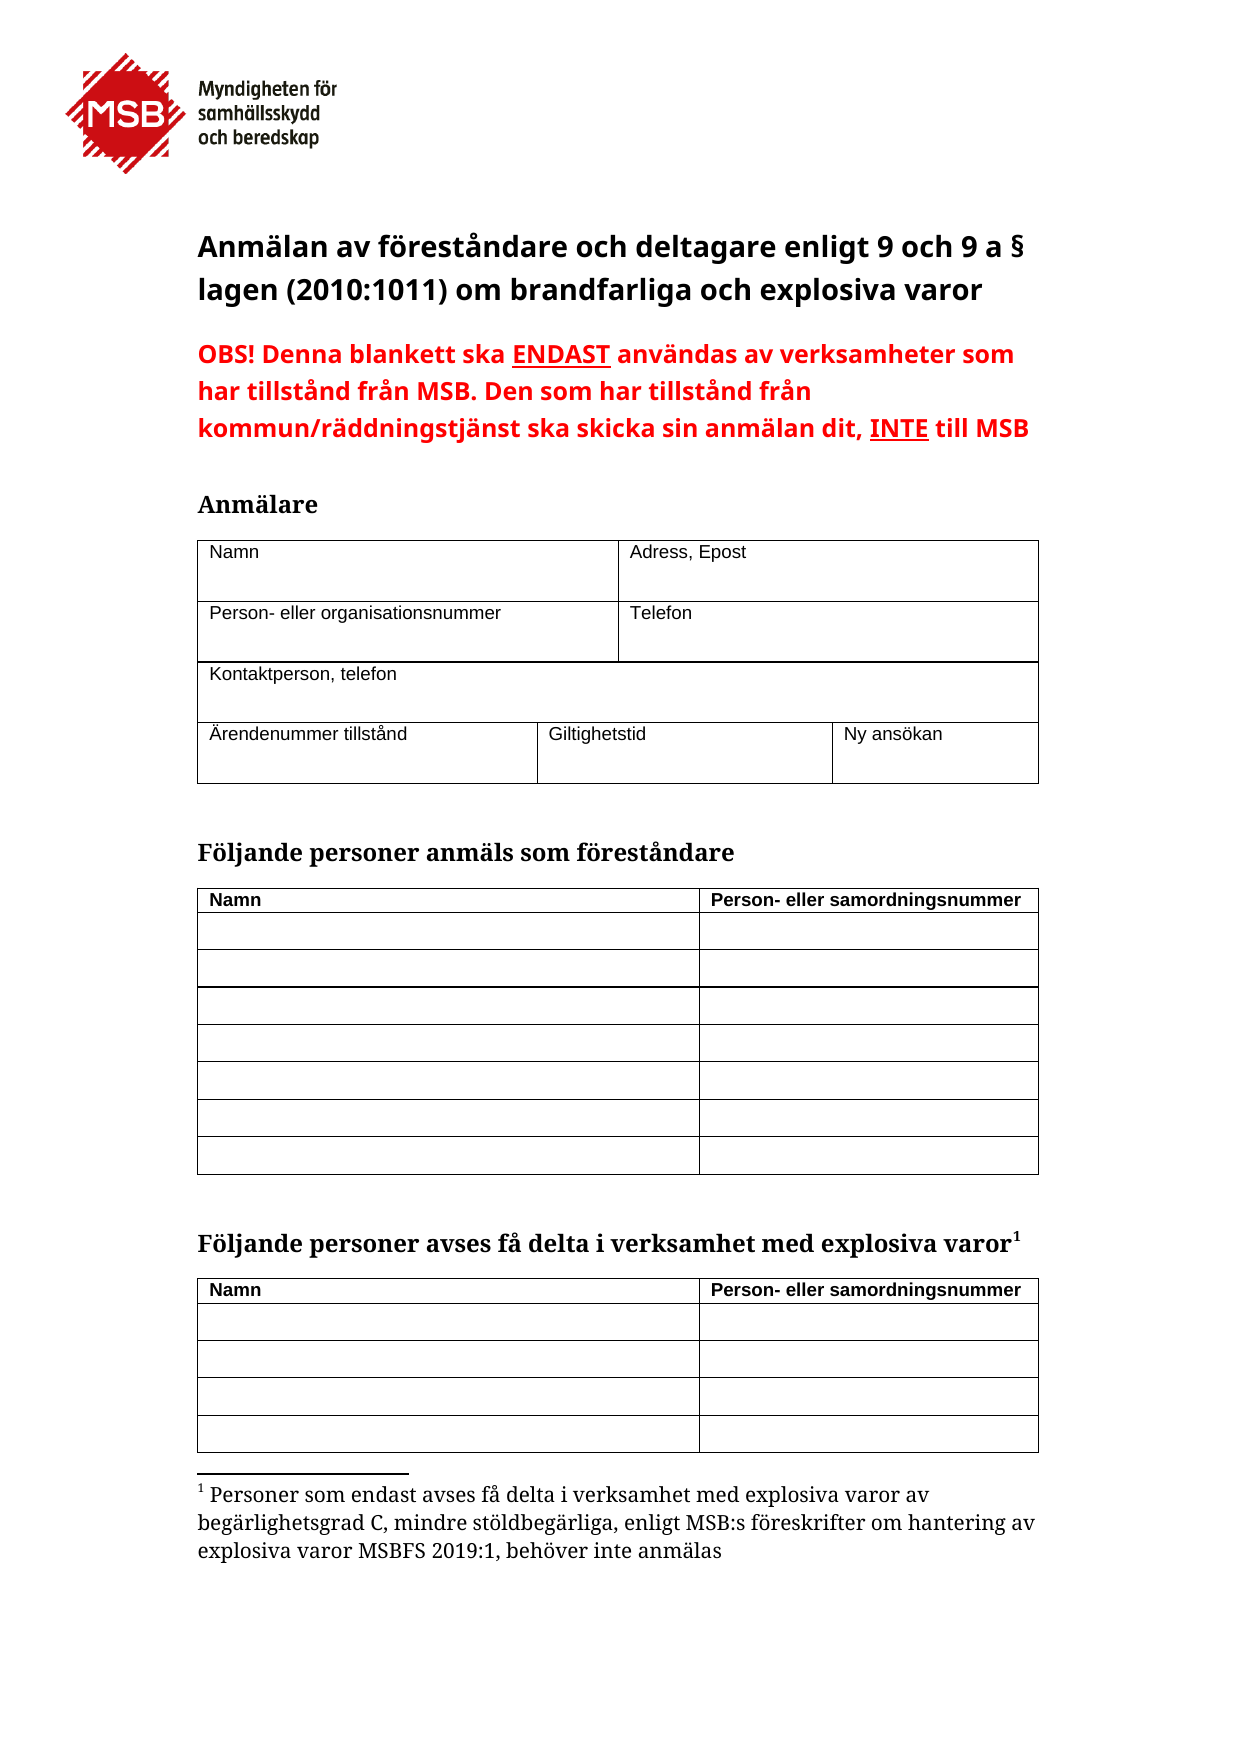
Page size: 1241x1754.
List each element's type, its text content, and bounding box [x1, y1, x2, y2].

table_cell [198, 1378, 699, 1415]
table_cell [700, 1416, 1038, 1452]
table_header Namn [198, 889, 699, 912]
table_cell [198, 950, 699, 986]
table_cell [198, 1341, 699, 1377]
table_cell [198, 1100, 699, 1136]
table_cell [198, 913, 699, 949]
table_cell Person- eller organisationsnummer [198, 602, 618, 661]
table_cell [700, 1341, 1038, 1377]
table_cell [700, 913, 1038, 949]
table_header Adress, Epost [619, 541, 1038, 601]
table_cell [700, 1025, 1038, 1061]
picture [65, 53, 337, 174]
table_cell Ny ansökan [833, 723, 1038, 783]
table_header Namn [198, 541, 618, 601]
table_cell Telefon [619, 602, 1038, 661]
table_cell [700, 1062, 1038, 1099]
table_cell [700, 1304, 1038, 1340]
table_cell [700, 950, 1038, 986]
table_cell [700, 988, 1038, 1024]
table_cell [198, 1137, 699, 1173]
table_header Person- eller samordningsnummer [700, 889, 1038, 912]
table_cell [700, 1137, 1038, 1173]
subtitle OBS! Denna blankett ska ENDAST användas av verksamheter som har tillstånd från MSB. Den som har tillstånd från kommun/räddningstjänst ska skicka sin anmälan dit, INTE till MSB [197, 337, 1039, 481]
table_cell [198, 1025, 699, 1061]
text Anmälare [197, 488, 1039, 521]
table_cell [700, 1100, 1038, 1136]
table_cell [198, 1062, 699, 1099]
table_cell [198, 988, 699, 1024]
table_cell [198, 1304, 699, 1340]
text Följande personer anmäls som föreståndare [197, 836, 1039, 868]
text Följande personer avses få delta i verksamhet med explosiva varor [197, 1226, 1039, 1259]
table_cell Kontaktperson, telefon [198, 663, 1038, 722]
table_header Namn [198, 1279, 699, 1302]
table_header Person- eller samordningsnummer [700, 1279, 1038, 1302]
table_cell Ärendenummer tillstånd [198, 723, 537, 783]
subtitle Anmälan av föreståndare och deltagare enligt 9 och 9 a § lagen (2010:1011) om brandfarliga och explosiva varor [197, 226, 1039, 309]
table_cell Giltighetstid [538, 723, 832, 783]
table_cell [700, 1378, 1038, 1415]
table_cell [198, 1416, 699, 1452]
